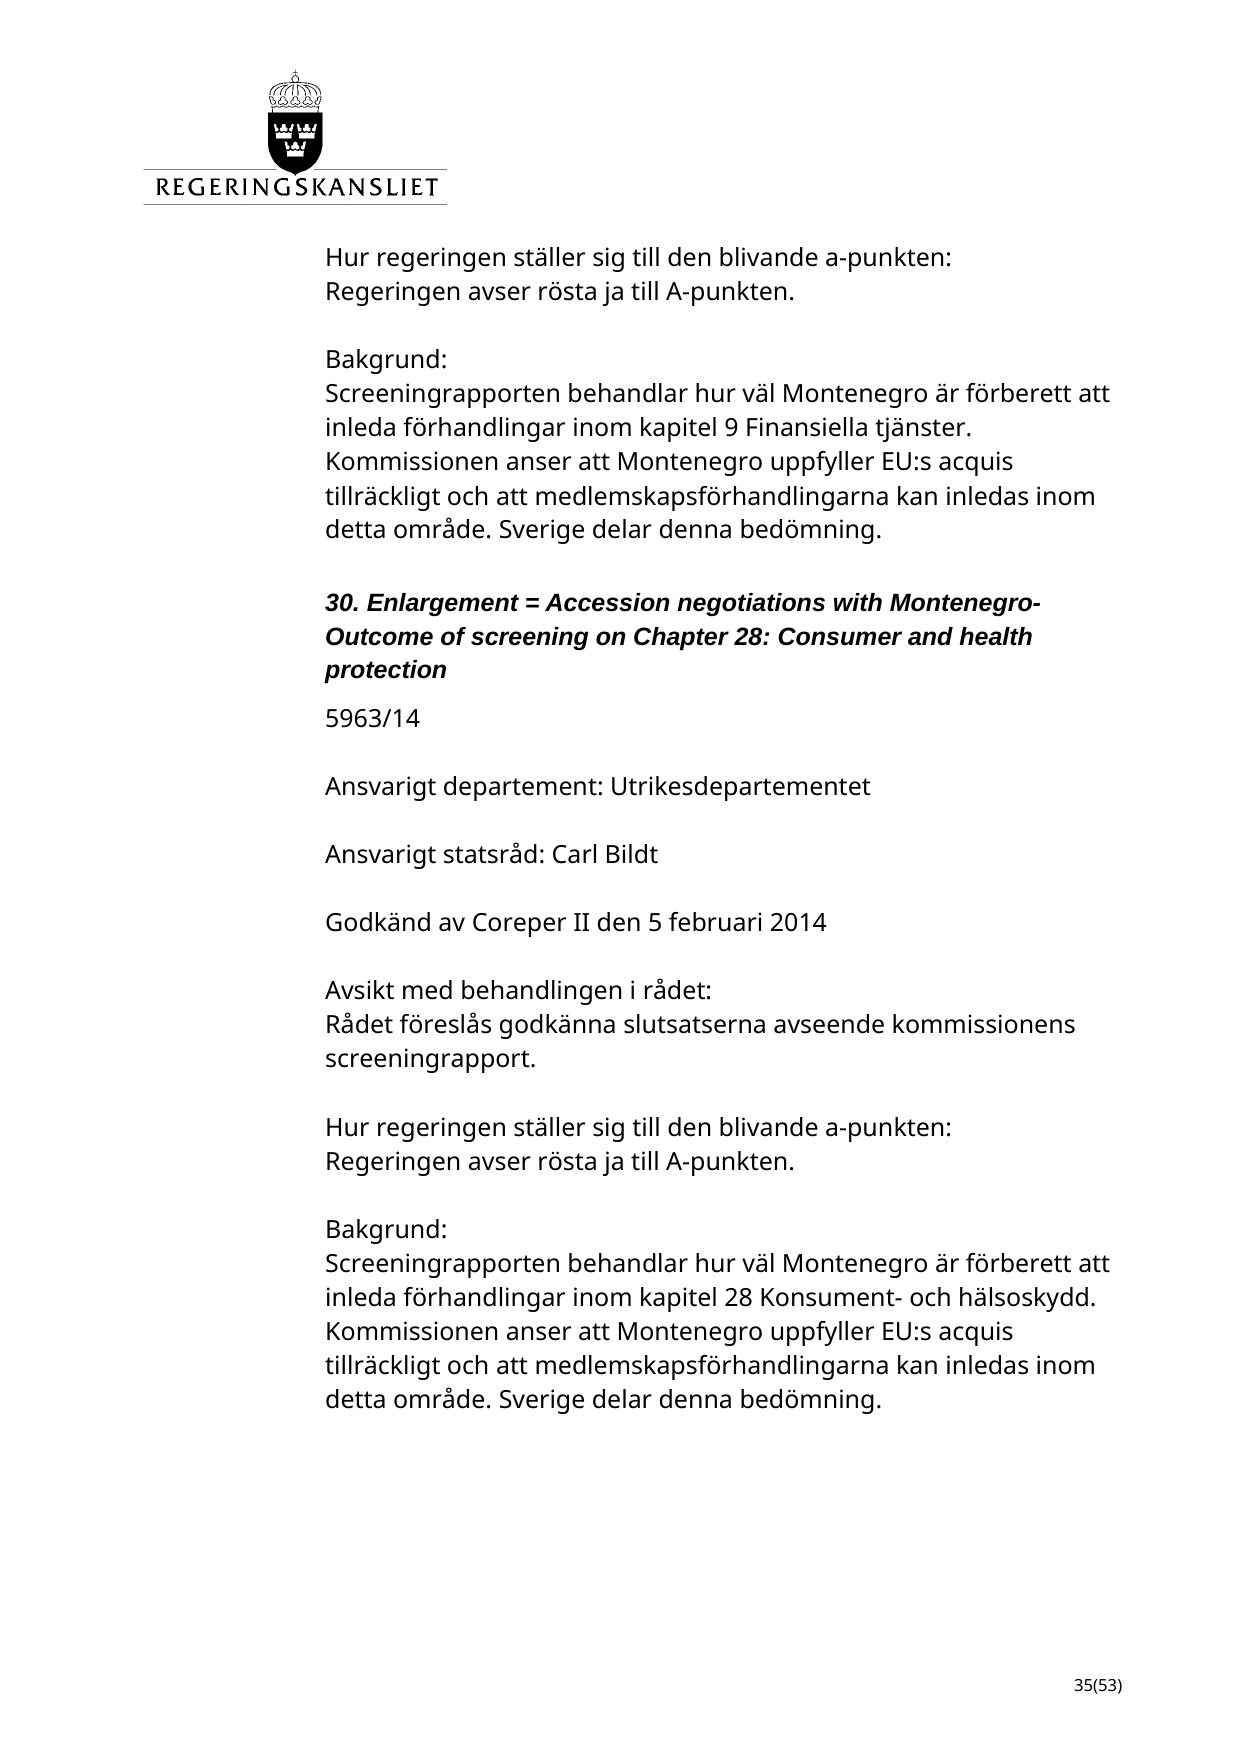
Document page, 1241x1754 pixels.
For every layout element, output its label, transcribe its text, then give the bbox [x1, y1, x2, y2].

text Avsikt med behandlingen i rådet: [325, 973, 1122, 1007]
text Screeningrapporten behandlar hur väl Montenegro är förberett att inleda förhandlingar inom kapitel 9 Finansiella tjänster. Kommissionen anser att Montenegro uppfyller EU:s acquis tillräckligt och att medlemskapsförhandlingarna kan inledas inom detta område. Sverige delar denna bedömning. [325, 376, 1122, 546]
text Godkänd av Coreper II den 5 februari 2014 [325, 905, 1122, 939]
text 5963/14 [325, 700, 1122, 734]
picture [141, 68, 449, 206]
text Regeringen avser rösta ja till A-punkten. [325, 274, 1122, 308]
text Ansvarigt statsråd: Carl Bildt [325, 837, 1122, 871]
subtitle 30. Enlargement = Accession negotiations with Montenegro- Outcome of screening on Chapter 28: Consumer and health protection [325, 584, 1122, 684]
text Bakgrund: [325, 1211, 1122, 1245]
text Regeringen avser rösta ja till A-punkten. [325, 1143, 1122, 1177]
text Screeningrapporten behandlar hur väl Montenegro är förberett att inleda förhandlingar inom kapitel 28 Konsument- och hälsoskydd. Kommissionen anser att Montenegro uppfyller EU:s acquis tillräckligt och att medlemskapsförhandlingarna kan inledas inom detta område. Sverige delar denna bedömning. [325, 1245, 1122, 1416]
text Ansvarigt departement: Utrikesdepartementet [325, 768, 1122, 803]
text Hur regeringen ställer sig till den blivande a-punkten: [325, 1109, 1122, 1143]
text Hur regeringen ställer sig till den blivande a-punkten: [325, 240, 1122, 274]
text Rådet föreslås godkänna slutsatserna avseende kommissionens screeningrapport. [325, 1007, 1122, 1075]
text Bakgrund: [325, 342, 1122, 376]
